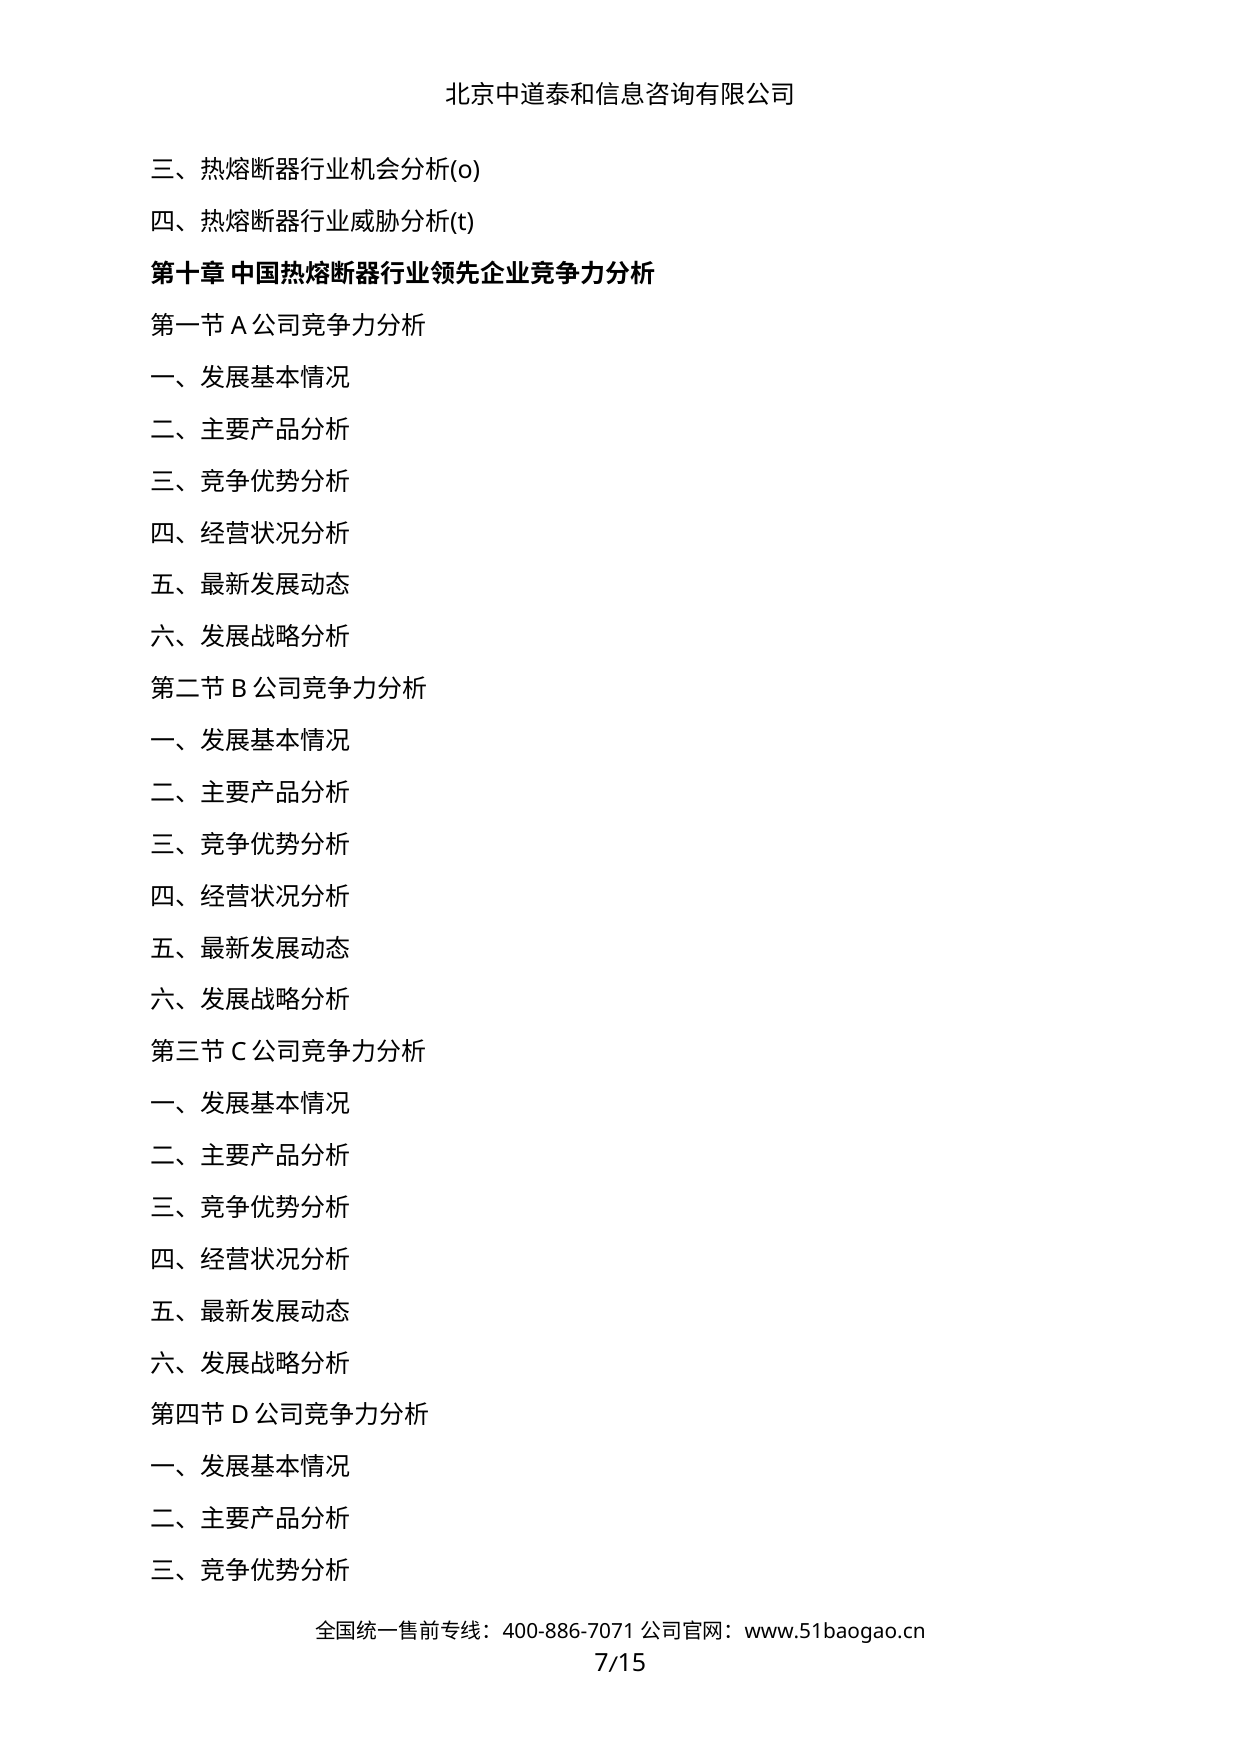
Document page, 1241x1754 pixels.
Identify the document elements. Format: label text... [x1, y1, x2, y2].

text 六、发展战略分析 [150, 980, 1090, 1016]
text 三、竞争优势分析 [150, 824, 1090, 861]
text 一、发展基本情况 [150, 357, 1090, 394]
text 二、主要产品分析 [150, 772, 1090, 809]
text 二、主要产品分析 [150, 409, 1090, 446]
text 三、竞争优势分析 [150, 461, 1090, 497]
text 一、发展基本情况 [150, 1447, 1090, 1483]
text 三、竞争优势分析 [150, 1187, 1090, 1224]
text 第一节 A公司竞争力分析 [150, 306, 1090, 342]
text 第三节 C公司竞争力分析 [150, 1032, 1090, 1068]
text 三、热熔断器行业机会分析(o) [150, 150, 1090, 186]
text 六、发展战略分析 [150, 1343, 1090, 1379]
text 四、经营状况分析 [150, 1239, 1090, 1276]
text 第二节 B公司竞争力分析 [150, 669, 1090, 705]
text 六、发展战略分析 [150, 617, 1090, 653]
text 一、发展基本情况 [150, 721, 1090, 757]
text 四、经营状况分析 [150, 876, 1090, 912]
text 三、竞争优势分析 [150, 1551, 1090, 1587]
text 四、经营状况分析 [150, 513, 1090, 549]
text 二、主要产品分析 [150, 1136, 1090, 1172]
text 五、最新发展动态 [150, 565, 1090, 601]
text 五、最新发展动态 [150, 1291, 1090, 1327]
text 五、最新发展动态 [150, 928, 1090, 964]
text 二、主要产品分析 [150, 1499, 1090, 1535]
text 第十章 中国热熔断器行业领先企业竞争力分析 [150, 254, 1090, 290]
text 一、发展基本情况 [150, 1084, 1090, 1120]
text 四、热熔断器行业威胁分析(t) [150, 202, 1090, 238]
text 第四节 D公司竞争力分析 [150, 1395, 1090, 1431]
